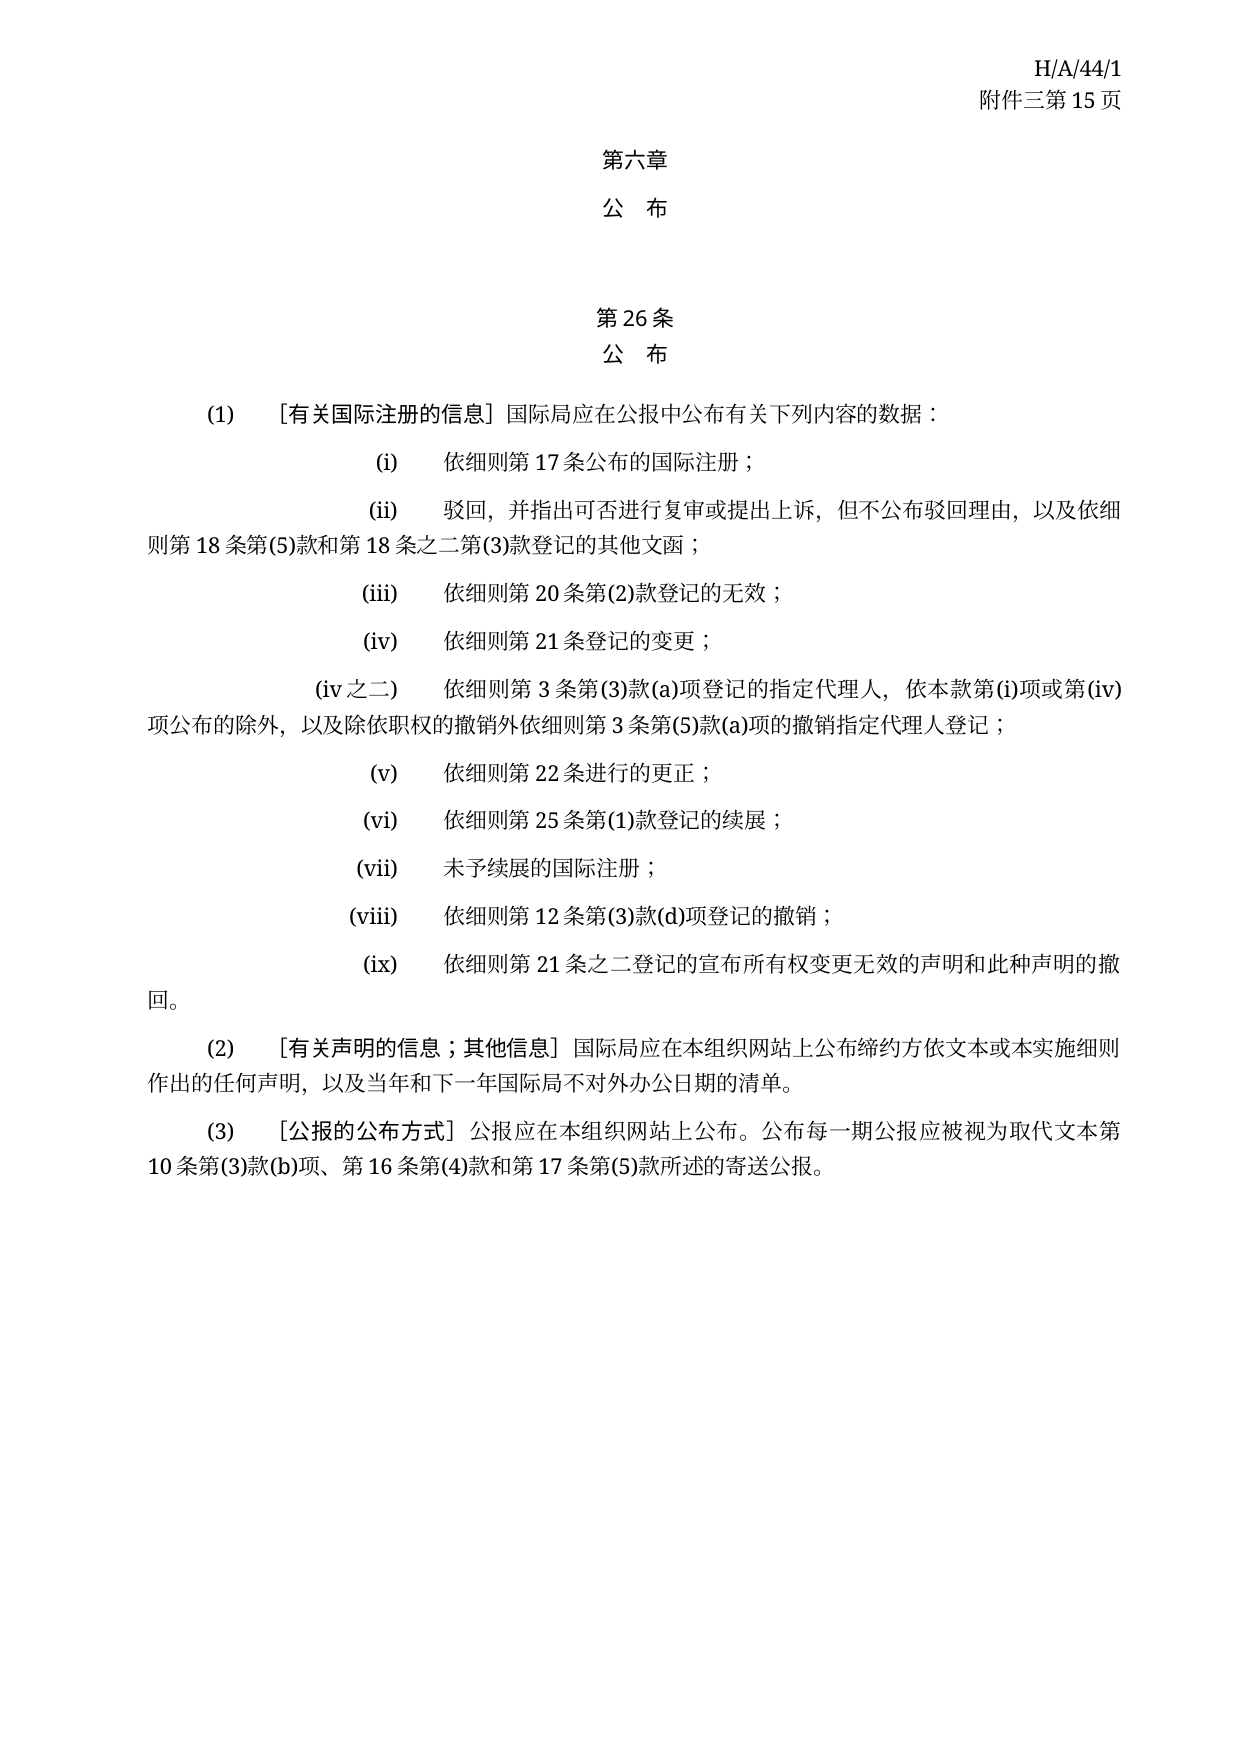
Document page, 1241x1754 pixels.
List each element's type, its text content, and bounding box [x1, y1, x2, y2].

text (viii) 依细则第12条第(3)款(d)项登记的撤销； [148, 896, 1122, 931]
text (1) ［有关国际注册的信息］国际局应在公报中公布有关下列内容的数据： [148, 394, 1122, 429]
text (ii) 驳回，并指出可否进行复审或提出上诉，但不公布驳回理由，以及依细则第18条第(5)款和第18条之二第(3)款登记的其他文函； [148, 489, 1122, 560]
text (3) ［公报的公布方式］公报应在本组织网站上公布。公布每一期公报应被视为取代文本第10条第(3)款(b)项、第16条第(4)款和第17条第(5)款所述的寄送公报。 [148, 1110, 1122, 1181]
text (vi) 依细则第25条第(1)款登记的续展； [148, 800, 1122, 835]
text 第六章 [148, 139, 1122, 175]
text (i) 依细则第17条公布的国际注册； [148, 442, 1122, 477]
text (v) 依细则第22条进行的更正； [148, 752, 1122, 787]
text (iv) 依细则第21条登记的变更； [148, 621, 1122, 656]
text (ix) 依细则第21条之二登记的宣布所有权变更无效的声明和此种声明的撤回。 [148, 944, 1122, 1014]
text (vii) 未予续展的国际注册； [148, 848, 1122, 883]
text 公 布 [148, 187, 1122, 223]
text (iv之二) 依细则第3条第(3)款(a)项登记的指定代理人，依本款第(i)项或第(iv)项公布的除外，以及除依职权的撤销外依细则第3条第(5)款(a)项的撤销指定代理人登记； [148, 669, 1122, 739]
text (iii) 依细则第20条第(2)款登记的无效； [148, 573, 1122, 608]
text (2) ［有关声明的信息；其他信息］国际局应在本组织网站上公布缔约方依文本或本实施细则作出的任何声明，以及当年和下一年国际局不对外办公日期的清单。 [148, 1027, 1122, 1098]
text 第26条 公 布 [148, 298, 1122, 369]
